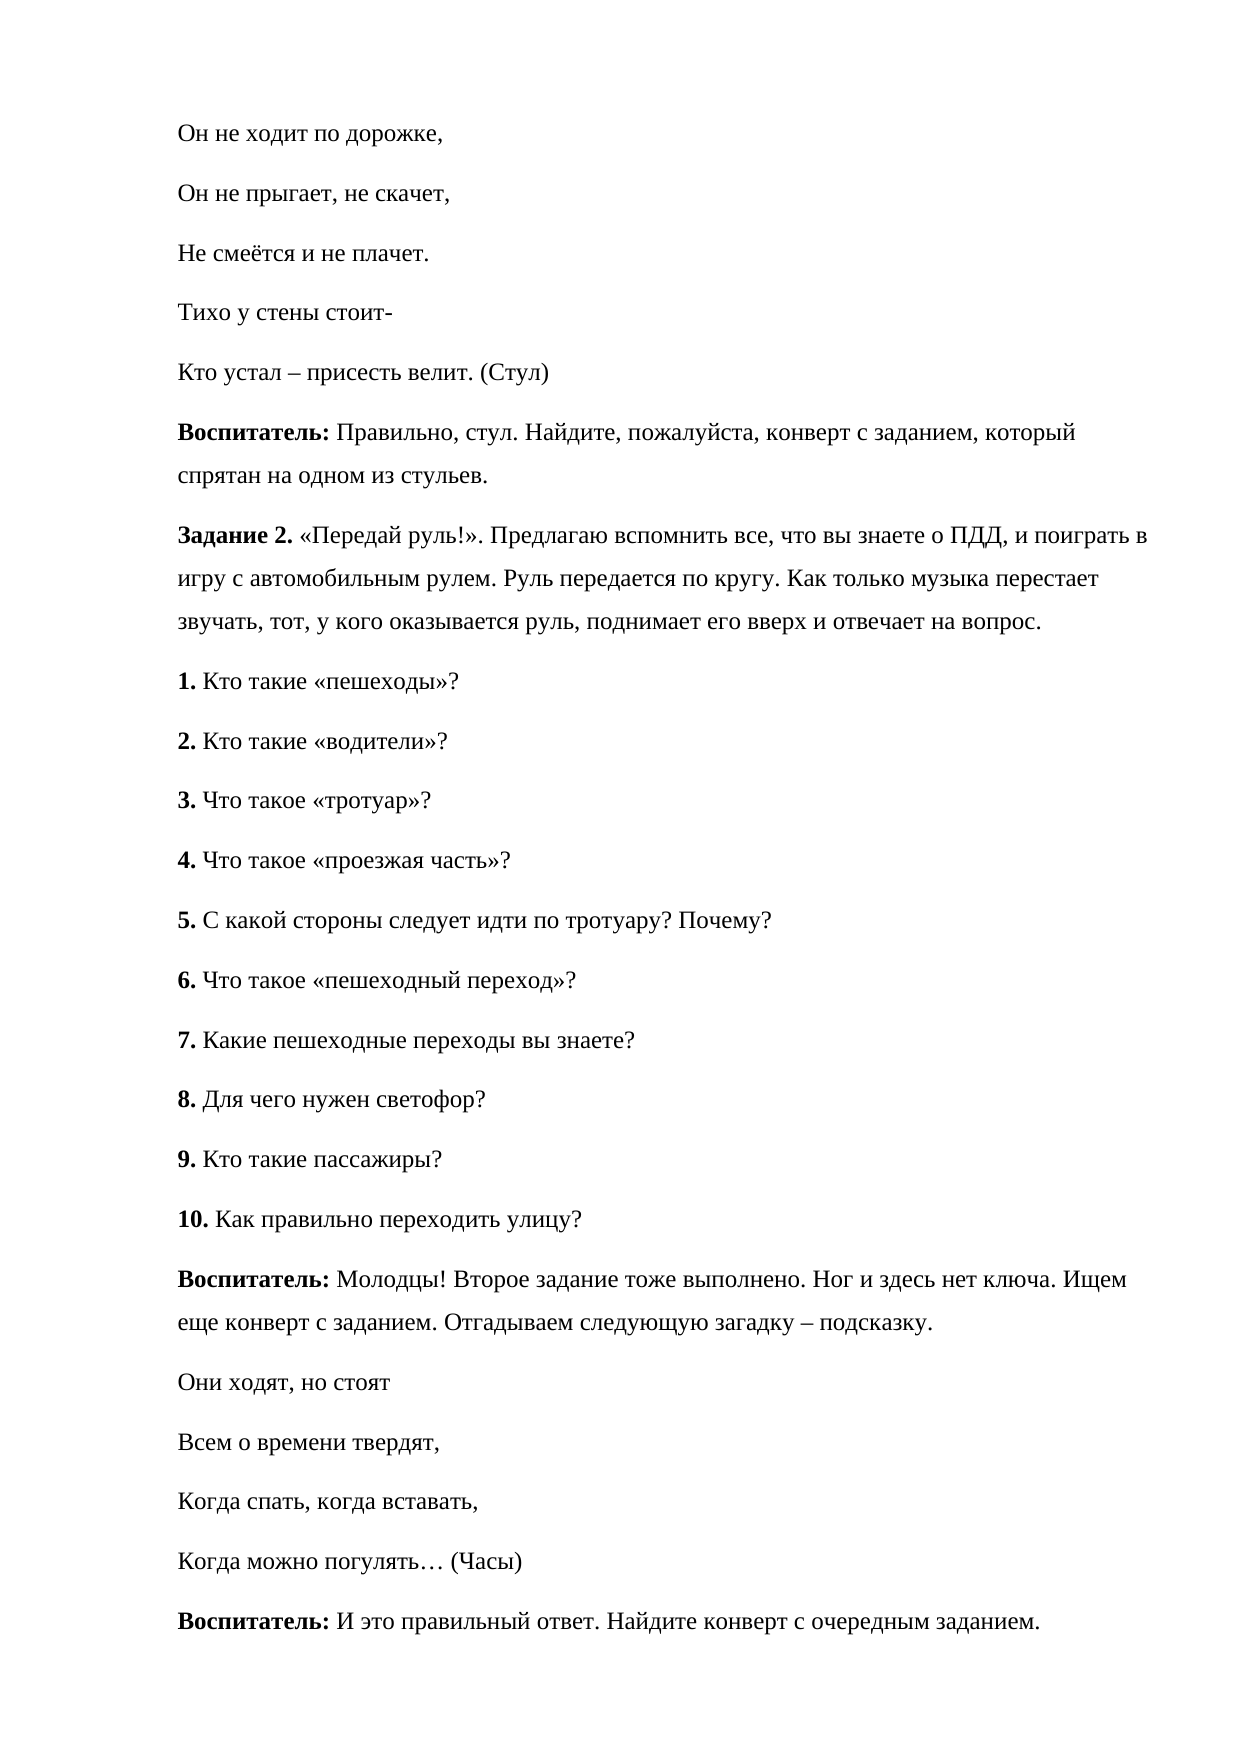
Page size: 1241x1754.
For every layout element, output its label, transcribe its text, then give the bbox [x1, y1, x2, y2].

text Когда можно погулять… (Часы) [177, 1546, 1152, 1575]
text 2. Кто такие «водители»? [177, 726, 1152, 754]
text Воспитатель: И это правильный ответ. Найдите конверт с очередным заданием. [177, 1606, 1152, 1635]
text Всем о времени твердят, [177, 1427, 1152, 1455]
text Когда спать, когда вставать, [177, 1486, 1152, 1515]
text Кто устал – присесть велит. (Стул) [177, 357, 1152, 386]
text 10. Как правильно переходить улицу? [177, 1204, 1152, 1233]
text 6. Что такое «пешеходный переход»? [177, 965, 1152, 994]
text 3. Что такое «тротуар»? [177, 786, 1152, 814]
text 8. Для чего нужен светофор? [177, 1084, 1152, 1113]
text 4. Что такое «проезжая часть»? [177, 845, 1152, 874]
text 5. С какой стороны следует идти по тротуару? Почему? [177, 905, 1152, 934]
text Он не ходит по дорожке, [177, 118, 1152, 147]
text Они ходят, но стоят [177, 1367, 1152, 1396]
text Не смеётся и не плачет. [177, 238, 1152, 266]
text 7. Какие пешеходные переходы вы знаете? [177, 1025, 1152, 1053]
text Воспитатель: Молодцы! Второе задание тоже выполнено. Ног и здесь нет ключа. Ищем еще конверт с заданием. Отгадываем следующую загадку – подсказку. [177, 1264, 1152, 1336]
text Тихо у стены стоит- [177, 297, 1152, 326]
text Он не прыгает, не скачет, [177, 178, 1152, 207]
text Воспитатель: Правильно, стул. Найдите, пожалуйста, конверт с заданием, который спрятан на одном из стульев. [177, 417, 1152, 489]
text 1. Кто такие «пешеходы»? [177, 666, 1152, 695]
text 9. Кто такие пассажиры? [177, 1144, 1152, 1173]
text Задание 2. «Передай руль!». Предлагаю вспомнить все, что вы знаете о ПДД, и поиграть в игру с автомобильным рулем. Руль передается по кругу. Как только музыка перестает звучать, тот, у кого оказывается руль, поднимает его вверх и отвечает на вопрос. [177, 520, 1152, 635]
